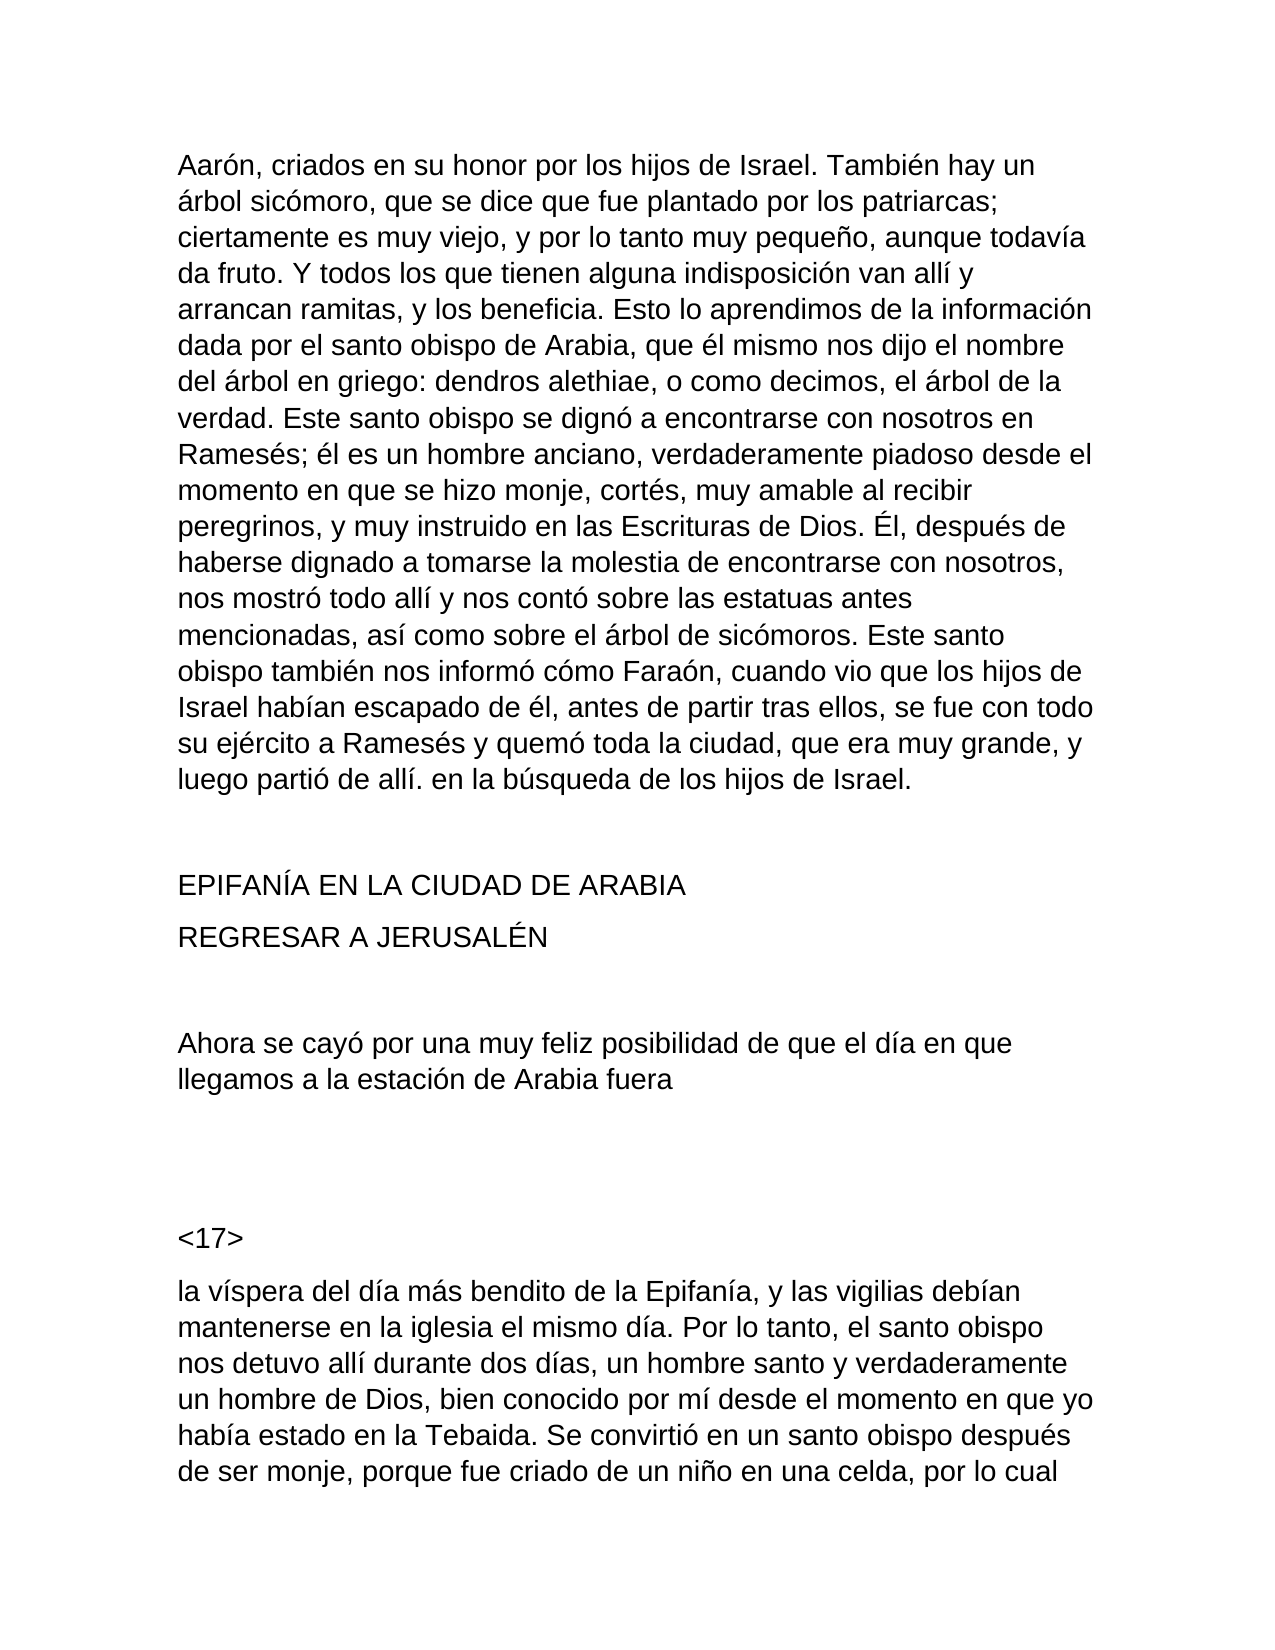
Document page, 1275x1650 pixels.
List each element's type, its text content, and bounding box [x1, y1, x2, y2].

text <17> [177, 1221, 1098, 1254]
text REGRESAR A JERUSALÉN [177, 921, 1098, 954]
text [177, 1273, 1098, 1488]
text EPIFANÍA EN LA CIUDAD DE ARABIA [177, 868, 1098, 901]
text Ahora se cayó por una muy feliz posibilidad de que el día en que llegamos a la estación de Arabia fuera [177, 1026, 1098, 1096]
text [177, 148, 1098, 796]
